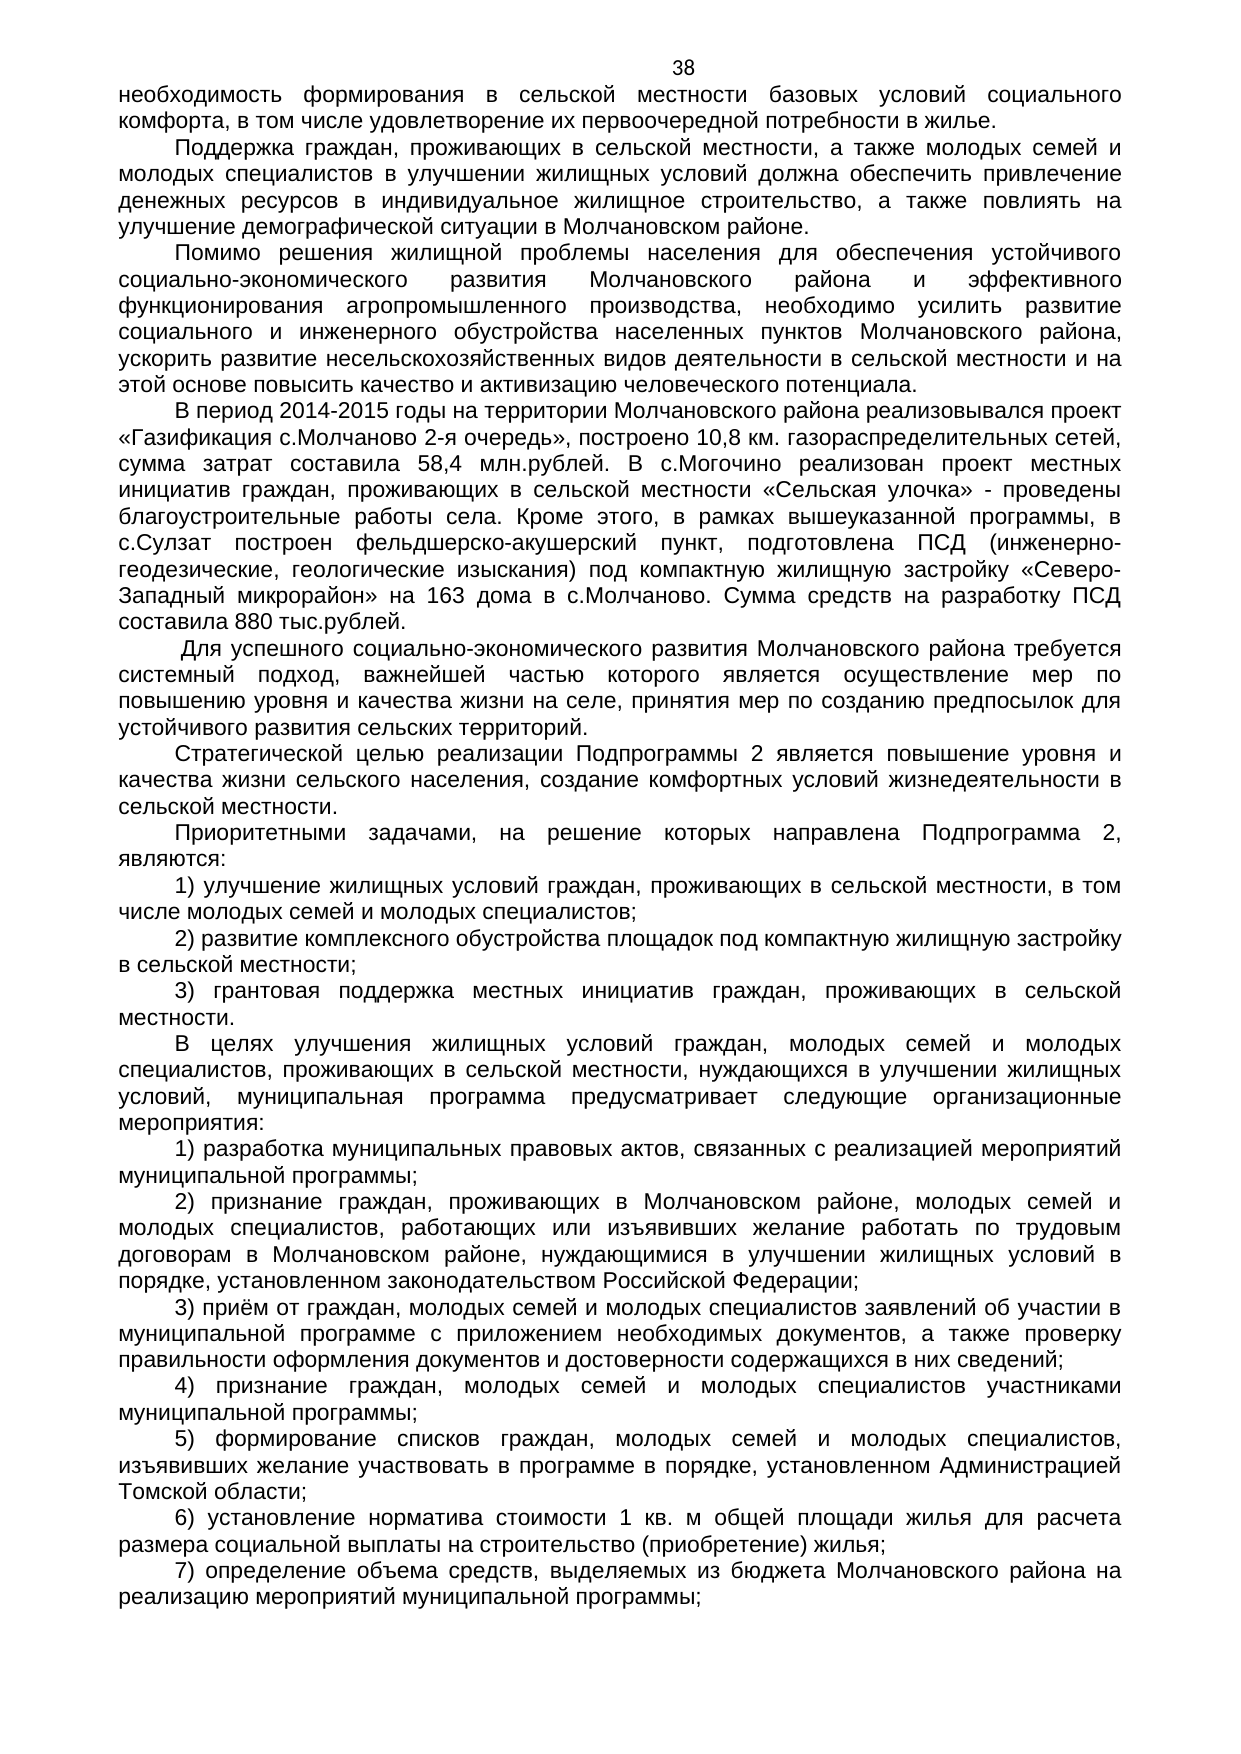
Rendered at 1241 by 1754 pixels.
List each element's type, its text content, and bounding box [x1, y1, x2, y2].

text 7) определение объема средств, выделяемых из бюджета Молчановского района на реализацию мероприятий муниципальной программы; [118, 1557, 1122, 1610]
text Помимо решения жилищной проблемы населения для обеспечения устойчивого социально-экономического развития Молчановского района и эффективного функционирования агропромышленного производства, необходимо усилить развитие социального и инженерного обустройства населенных пунктов Молчановского района, ускорить развитие несельскохозяйственных видов деятельности в сельской местности и на этой основе повысить качество и активизацию человеческого потенциала. [118, 239, 1122, 397]
text 3) грантовая поддержка местных инициатив граждан, проживающих в сельской местности. [118, 977, 1122, 1030]
text 2) развитие комплексного обустройства площадок под компактную жилищную застройку в сельской местности; [118, 924, 1122, 977]
text 2) признание граждан, проживающих в Молчановском районе, молодых семей и молодых специалистов, работающих или изъявивших желание работать по трудовым договорам в Молчановском районе, нуждающимися в улучшении жилищных условий в порядке, установленном законодательством Российской Федерации; [118, 1188, 1122, 1293]
text В целях улучшения жилищных условий граждан, молодых семей и молодых специалистов, проживающих в сельской местности, нуждающихся в улучшении жилищных условий, муниципальная программа предусматривает следующие организационные мероприятия: [118, 1030, 1122, 1135]
text 1) разработка муниципальных правовых актов, связанных с реализацией мероприятий муниципальной программы; [118, 1135, 1122, 1188]
text Приоритетными задачами, на решение которых направлена Подпрограмма 2, являются: [118, 819, 1122, 872]
text 4) признание граждан, молодых семей и молодых специалистов участниками муниципальной программы; [118, 1372, 1122, 1425]
text 6) установление норматива стоимости 1 кв. м общей площади жилья для расчета размера социальной выплаты на строительство (приобретение) жилья; [118, 1504, 1122, 1557]
text 3) приём от граждан, молодых семей и молодых специалистов заявлений об участии в муниципальной программе с приложением необходимых документов, а также проверку правильности оформления документов и достоверности содержащихся в них сведений; [118, 1293, 1122, 1372]
text 1) улучшение жилищных условий граждан, проживающих в сельской местности, в том числе молодых семей и молодых специалистов; [118, 872, 1122, 924]
text 5) формирование списков граждан, молодых семей и молодых специалистов, изъявивших желание участвовать в программе в порядке, установленном Администрацией Томской области; [118, 1425, 1122, 1504]
text Поддержка граждан, проживающих в сельской местности, а также молодых семей и молодых специалистов в улучшении жилищных условий должна обеспечить привлечение денежных ресурсов в индивидуальное жилищное строительство, а также повлиять на улучшение демографической ситуации в Молчановском районе. [118, 134, 1122, 239]
text В период 2014-2015 годы на территории Молчановского района реализовывался проект «Газификация с.Молчаново 2-я очередь», построено 10,8 км. газораспределительных сетей, сумма затрат составила 58,4 млн.рублей. В с.Могочино реализован проект местных инициатив граждан, проживающих в сельской местности «Сельская улочка» - проведены благоустроительные работы села. Кроме этого, в рамках вышеуказанной программы, в с.Сулзат построен фельдшерско-акушерский пункт, подготовлена ПСД (инженерно-геодезические, геологические изыскания) под компактную жилищную застройку «Северо-Западный микрорайон» на 163 дома в с.Молчаново. Сумма средств на разработку ПСД составила 880 тыс.рублей. [118, 397, 1122, 634]
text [118, 59, 1122, 134]
text Стратегической целью реализации Подпрограммы 2 является повышение уровня и качества жизни сельского населения, создание комфортных условий жизнедеятельности в сельской местности. [118, 740, 1122, 819]
text Для успешного социально-экономического развития Молчановского района требуется системный подход, важнейшей частью которого является осуществление мер по повышению уровня и качества жизни на селе, принятия мер по созданию предпосылок для устойчивого развития сельских территорий. [118, 634, 1122, 740]
